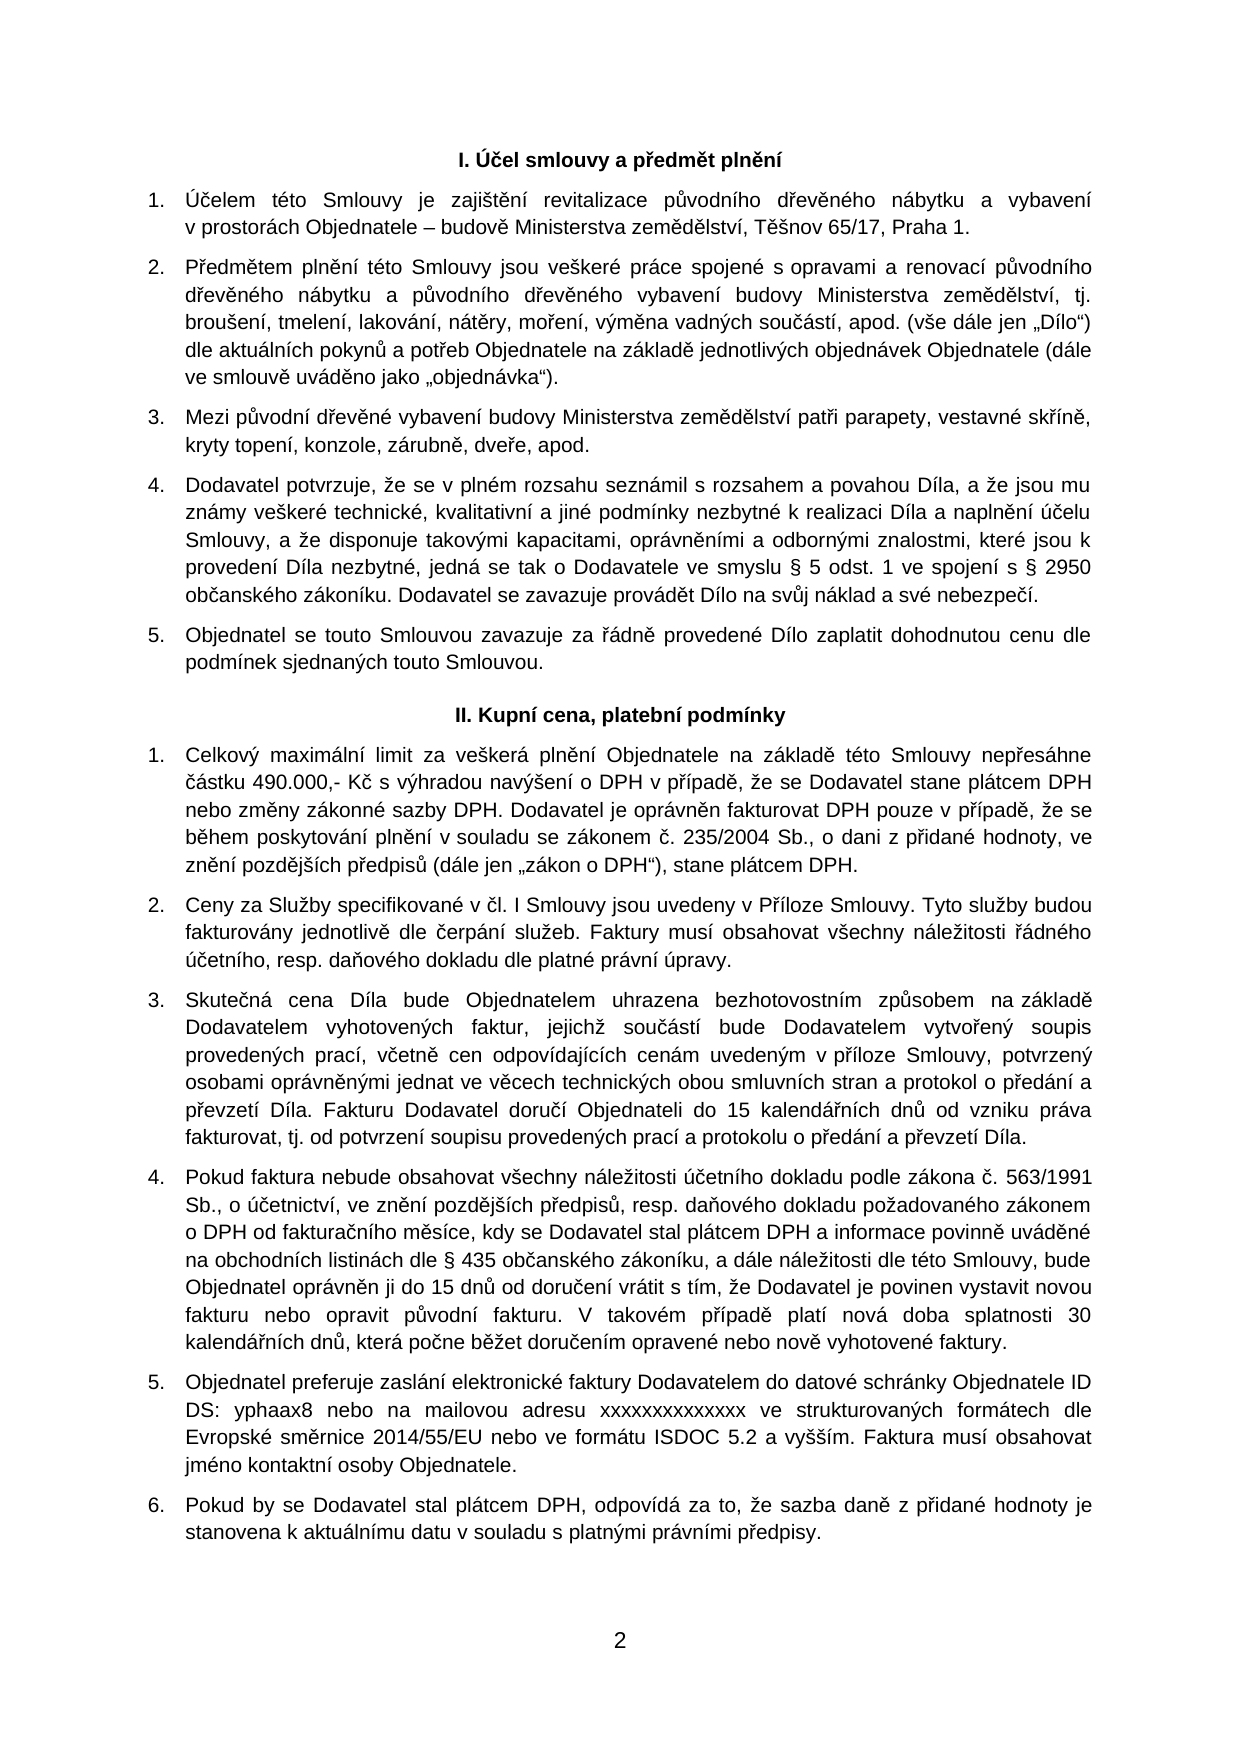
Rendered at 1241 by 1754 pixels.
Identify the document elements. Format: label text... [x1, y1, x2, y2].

list Objednatel preferuje zaslání elektronické faktury Dodavatelem do datové schránky Objednatele ID DS: yphaax8 nebo na mailovou adresu xxxxxxxxxxxxxx ve strukturovaných formátech dle Evropské směrnice 2014/55/EU nebo ve formátu ISDOC 5.2 a vyšším. Faktura musí obsahovat jméno kontaktní osoby Objednatele. [148, 1370, 1092, 1477]
list Pokud by se Dodavatel stal plátcem DPH, odpovídá za to, že sazba daně z přidané hodnoty je stanovena k aktuálnímu datu v souladu s platnými právními předpisy. [148, 1493, 1092, 1544]
list Pokud faktura nebude obsahovat všechny náležitosti účetního dokladu podle zákona č. 563/1991 Sb., o účetnictví, ve znění pozdějších předpisů, resp. daňového dokladu požadovaného zákonem o DPH od fakturačního měsíce, kdy se Dodavatel stal plátcem DPH a informace povinně uváděné na obchodních listinách dle § 435 občanského zákoníku, a dále náležitosti dle této Smlouvy, bude Objednatel oprávněn ji do 15 dnů od doručení vrátit s tím, že Dodavatel je povinen vystavit novou fakturu nebo opravit původní fakturu. V takovém případě platí nová doba splatnosti 30 kalendářních dnů, která počne běžet doručením opravené nebo nově vyhotovené faktury. [148, 1165, 1092, 1354]
list Předmětem plnění této Smlouvy jsou veškeré práce spojené s opravami a renovací původního dřevěného nábytku a původního dřevěného vybavení budovy Ministerstva zemědělství, tj. broušení, tmelení, lakování, nátěry, moření, výměna vadných součástí, apod. (vše dále jen „Dílo“) dle aktuálních pokynů a potřeb Objednatele na základě jednotlivých objednávek Objednatele (dále ve smlouvě uváděno jako „objednávka“). [148, 255, 1092, 389]
list Celkový maximální limit za veškerá plnění Objednatele na základě této Smlouvy nepřesáhne částku 490.000,- Kč s výhradou navýšení o DPH v případě, že se Dodavatel stane plátcem DPH nebo změny zákonné sazby DPH. Dodavatel je oprávněn fakturovat DPH pouze v případě, že se během poskytování plnění v souladu se zákonem č. 235/2004 Sb., o dani z přidané hodnoty, ve znění pozdějších předpisů (dále jen „zákon o DPH“), stane plátcem DPH. [148, 743, 1092, 877]
list Objednatel se touto Smlouvou zavazuje za řádně provedené Dílo zaplatit dohodnutou cenu dle podmínek sjednaných touto Smlouvou. [148, 623, 1092, 674]
list Mezi původní dřevěné vybavení budovy Ministerstva zemědělství patři parapety, vestavné skříně, kryty topení, konzole, zárubně, dveře, apod. [148, 405, 1092, 457]
list Skutečná cena Díla bude Objednatelem uhrazena bezhotovostním způsobem na základě Dodavatelem vyhotovených faktur, jejichž součástí bude Dodavatelem vytvořený soupis provedených prací, včetně cen odpovídajících cenám uvedeným v příloze Smlouvy, potvrzený osobami oprávněnými jednat ve věcech technických obou smluvních stran a protokol o předání a převzetí Díla. Fakturu Dodavatel doručí Objednateli do 15 kalendářních dnů od vzniku práva fakturovat, tj. od potvrzení soupisu provedených prací a protokolu o předání a převzetí Díla. [148, 988, 1092, 1149]
list Dodavatel potvrzuje, že se v plném rozsahu seznámil s rozsahem a povahou Díla, a že jsou mu známy veškeré technické, kvalitativní a jiné podmínky nezbytné k realizaci Díla a naplnění účelu Smlouvy, a že disponuje takovými kapacitami, oprávněními a odbornými znalostmi, které jsou k provedení Díla nezbytné, jedná se tak o Dodavatele ve smyslu § 5 odst. 1 ve spojení s § 2950 občanského zákoníku. Dodavatel se zavazuje provádět Dílo na svůj náklad a své nebezpečí. [148, 473, 1092, 607]
text II. Kupní cena, platební podmínky [148, 703, 1092, 727]
list Ceny za Služby specifikované v čl. I Smlouvy jsou uvedeny v Příloze Smlouvy. Tyto služby budou fakturovány jednotlivě dle čerpání služeb. Faktury musí obsahovat všechny náležitosti řádného účetního, resp. daňového dokladu dle platné právní úpravy. [148, 893, 1092, 972]
text I. Účel smlouvy a předmět plnění [148, 148, 1092, 172]
list Účelem této Smlouvy je zajištění revitalizace původního dřevěného nábytku a vybavení v prostorách Objednatele – budově Ministerstva zemědělství, Těšnov 65/17, Praha 1. [148, 188, 1092, 239]
